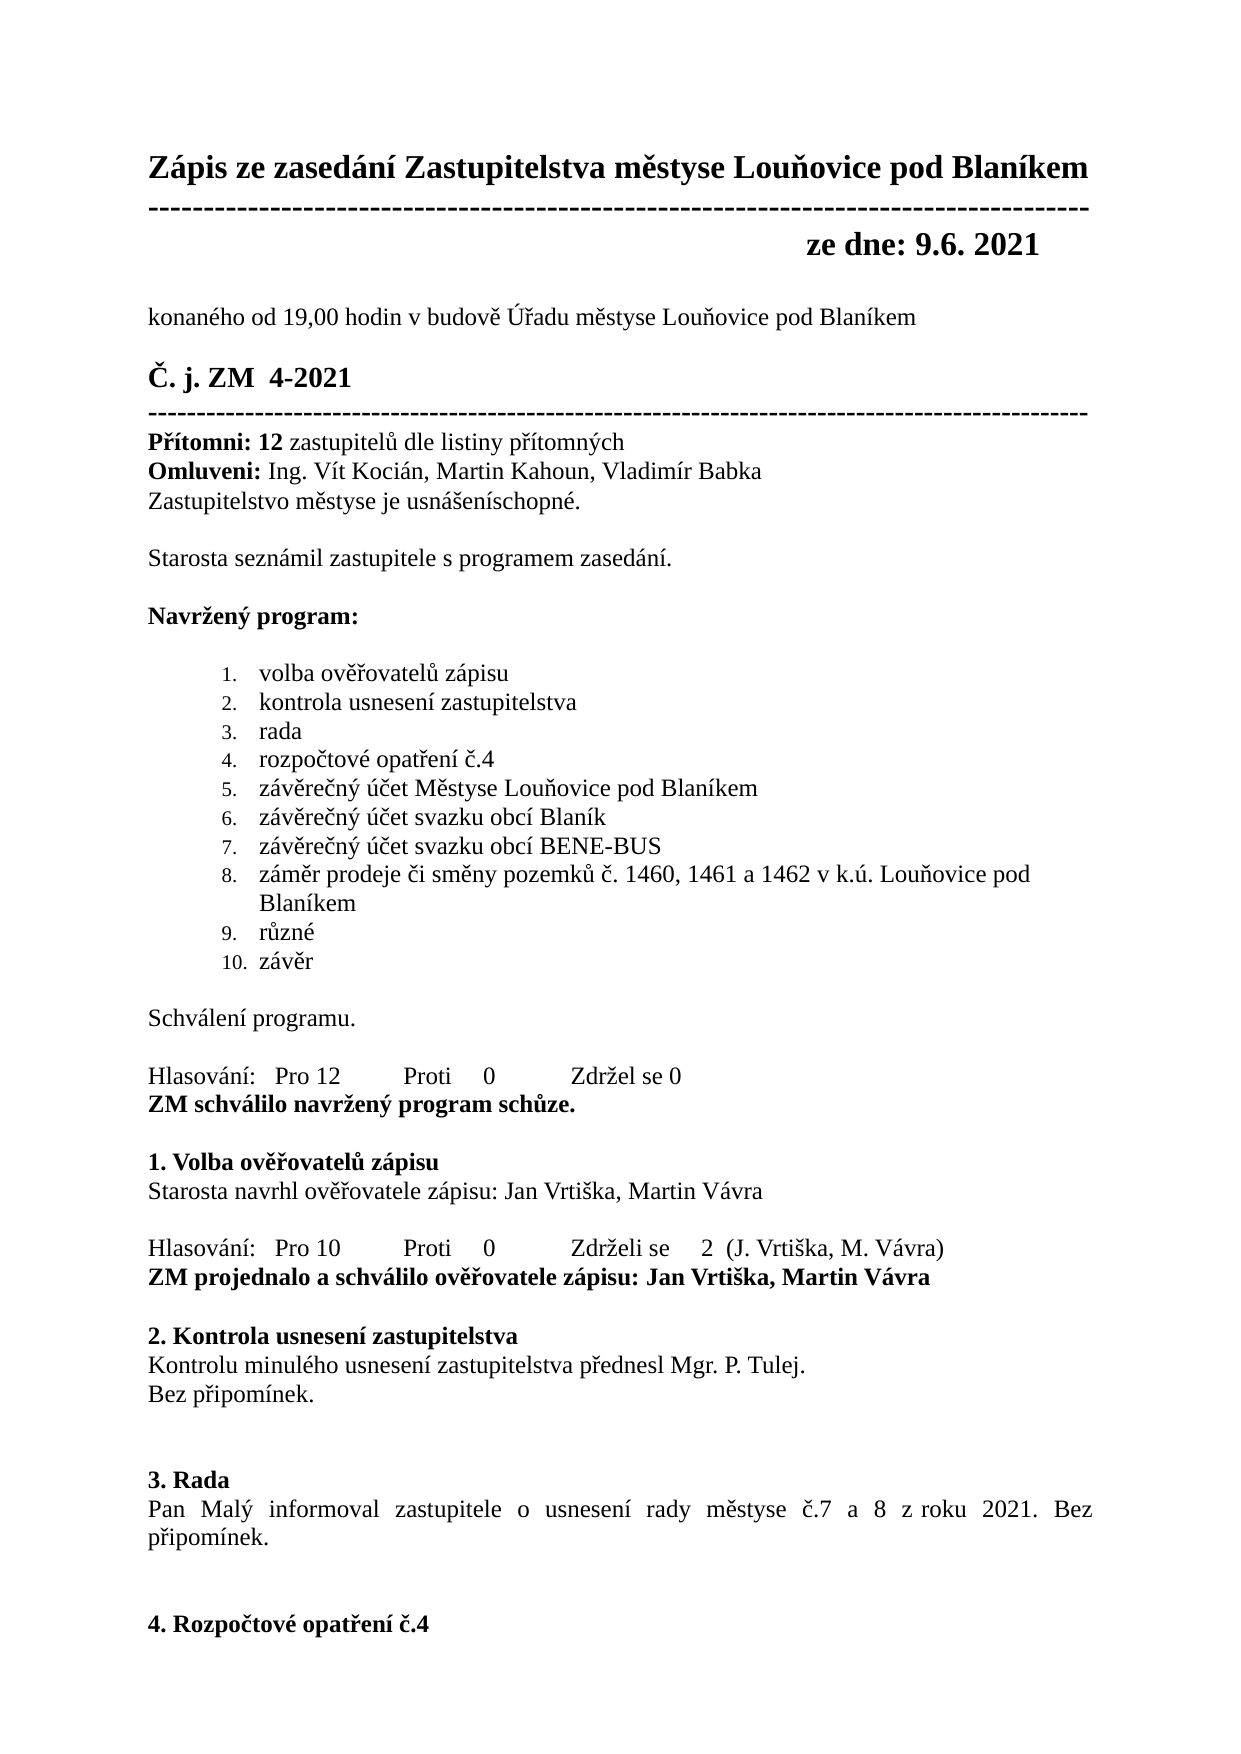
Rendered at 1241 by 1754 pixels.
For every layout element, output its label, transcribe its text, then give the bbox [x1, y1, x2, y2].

text Zastupitelstvo městyse je usnášeníschopné. [148, 486, 1093, 514]
text Navržený program: [148, 601, 1093, 629]
list závěrečný účet Městyse Louňovice pod Blaníkem [221, 773, 1093, 802]
text ZM projednalo a schválilo ověřovatele zápisu: Jan Vrtiška, Martin Vávra [148, 1262, 1093, 1291]
text ze dne: 9.6. 2021 [148, 224, 1093, 263]
text 2. Kontrola usnesení zastupitelstva [148, 1321, 1093, 1350]
list závěrečný účet svazku obcí Blaník [221, 802, 1093, 831]
list záměr prodeje či směny pozemků č. 1460, 1461 a 1462 v k.ú. Louňovice pod Blaníkem [221, 859, 1093, 917]
text konaného od 19,00 hodin v budově Úřadu městyse Louňovice pod Blaníkem [148, 302, 1093, 331]
text Č. j. ZM 4-2021 [148, 332, 1093, 394]
text Starosta navrhl ověřovatele zápisu: Jan Vrtiška, Martin Vávra [148, 1176, 1093, 1204]
list volba ověřovatelů zápisu [221, 658, 1093, 687]
text ------------------------------------------------------------------------------------------------- [148, 394, 1093, 427]
text 3. Rada [148, 1465, 1093, 1494]
list kontrola usnesení zastupitelstva [221, 687, 1093, 716]
text Omluveni: Ing. Vít Kocián, Martin Kahoun, Vladimír Babka [148, 456, 1093, 485]
text ZM schválilo navržený program schůze. [148, 1089, 1093, 1118]
text 4. Rozpočtové opatření č.4 [148, 1609, 1093, 1637]
list rozpočtové opatření č.4 [221, 744, 1093, 773]
text ------------------------------------------------------------------------------------- [148, 186, 1093, 224]
text 1. Volba ověřovatelů zápisu [148, 1147, 1093, 1176]
list závěrečný účet svazku obcí BENE-BUS [221, 831, 1093, 859]
text Zápis ze zasedání Zastupitelstva městyse Louňovice pod Blaníkem [148, 148, 1093, 186]
text Pan Malý informoval zastupitele o usnesení rady městyse č.7 a 8 z roku 2021. Bez připomínek. [148, 1494, 1093, 1551]
text Přítomni: 12 zastupitelů dle listiny přítomných [148, 427, 1093, 456]
text Bez připomínek. [148, 1379, 1093, 1407]
list rada [221, 716, 1093, 744]
list různé [221, 917, 1093, 946]
text Schválení programu. [148, 1003, 1093, 1032]
list závěr [221, 946, 1093, 974]
text Kontrolu minulého usnesení zastupitelstva přednesl Mgr. P. Tulej. [148, 1350, 1093, 1379]
text Hlasování: Pro 12 Proti 0 Zdržel se 0 [148, 1061, 1093, 1089]
text Starosta seznámil zastupitele s programem zasedání. [148, 543, 1093, 572]
text Hlasování: Pro 10 Proti 0 Zdrželi se 2 (J. Vrtiška, M. Vávra) [148, 1233, 1093, 1262]
